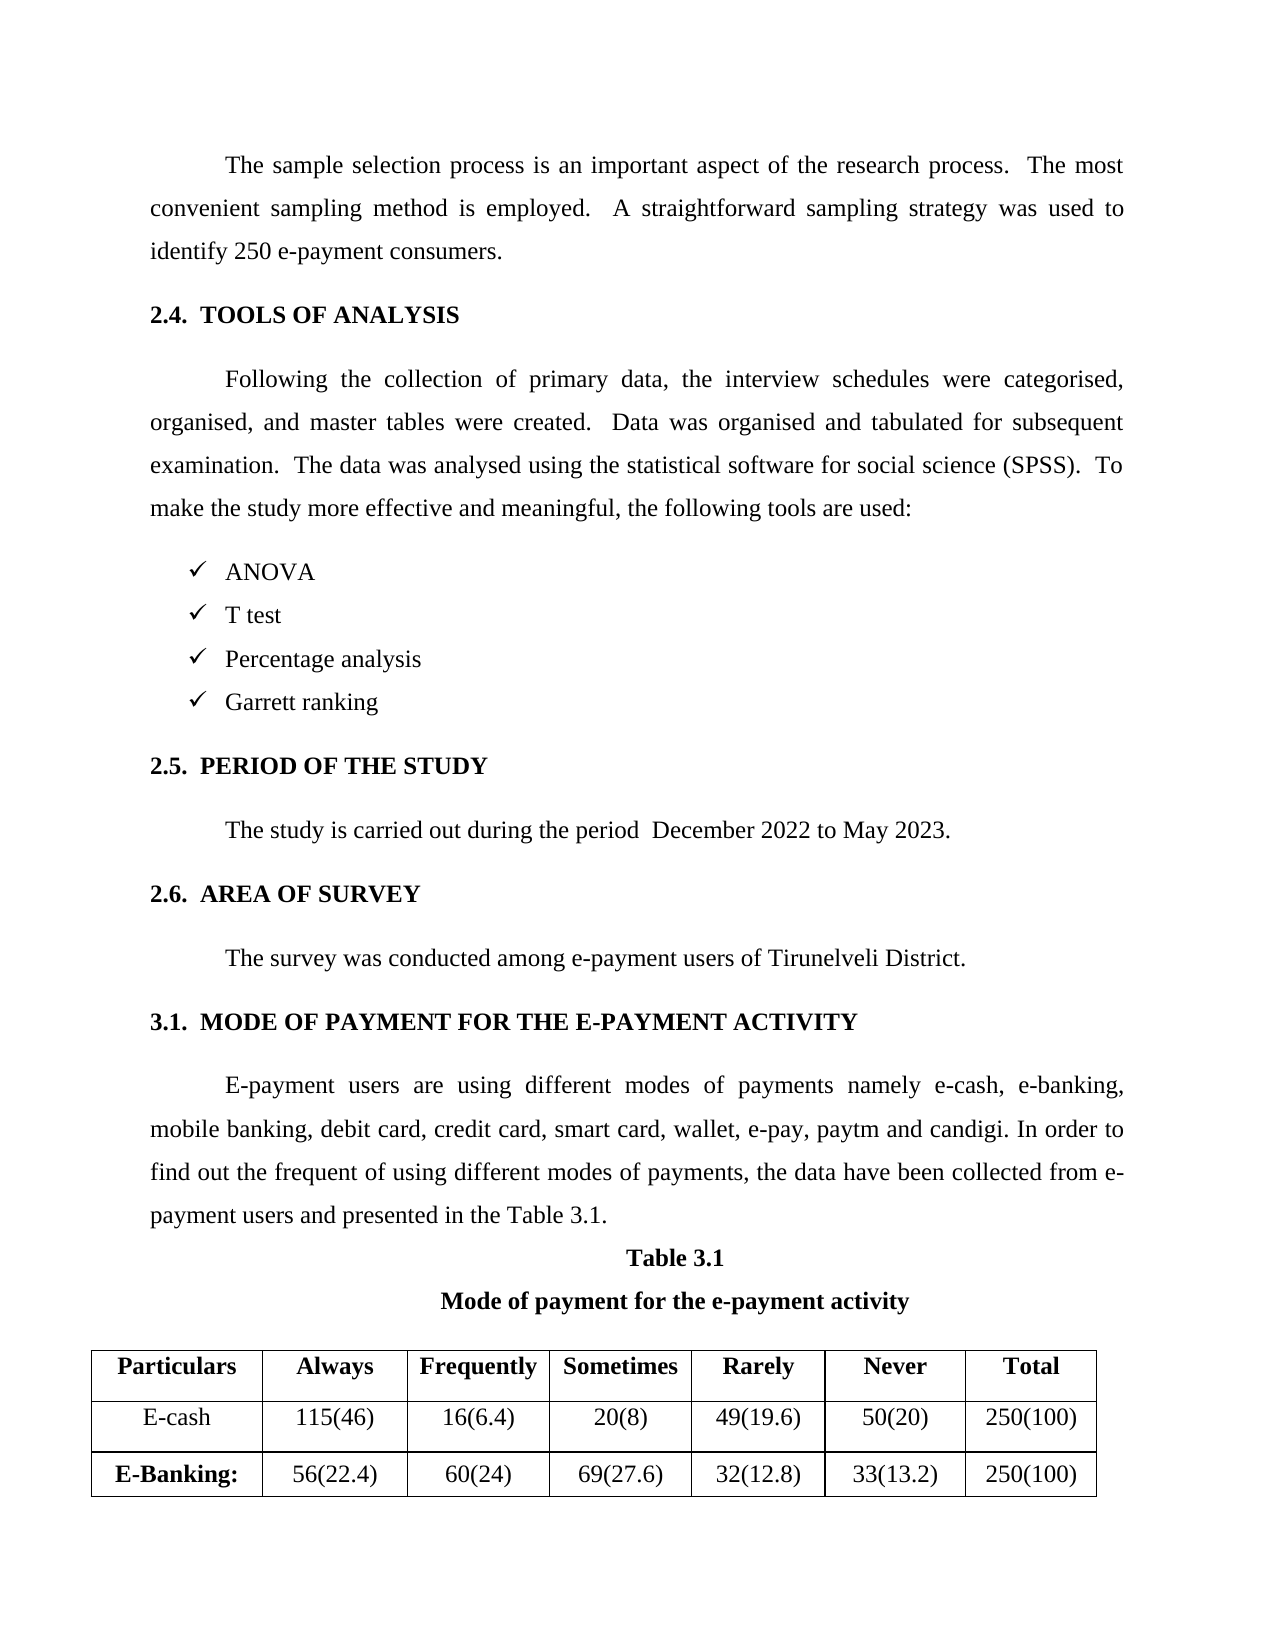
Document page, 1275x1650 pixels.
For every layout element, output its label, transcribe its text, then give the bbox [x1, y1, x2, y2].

text The survey was conducted among e-payment users of Tirunelveli District. [150, 943, 1125, 971]
list The study is carried out during the period December 2022 to May 2023. [225, 815, 1125, 843]
table_header Total [966, 1351, 1096, 1401]
list ANOVA [187, 557, 1125, 586]
text The sample selection process is an important aspect of the research process. The most convenient sampling method is employed. A straightforward sampling strategy was used to identify 250 e-payment consumers. [150, 150, 1125, 265]
table_cell 32(12.8) [692, 1453, 824, 1496]
table_cell E-cash [92, 1402, 262, 1451]
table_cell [92, 1453, 262, 1496]
table_cell 20(8) [550, 1402, 691, 1451]
text Following the collection of primary data, the interview schedules were categorised, organised, and master tables were created. Data was organised and tabulated for subsequent examination. The data was analysed using the statistical software for social science (SPSS). To make the study more effective and meaningful, the following tools are used: [150, 364, 1125, 522]
text 2.5. PERIOD OF THE STUDY [150, 751, 1125, 779]
table_cell 49(19.6) [692, 1402, 824, 1451]
text 3.1. MODE OF PAYMENT FOR THE E-PAYMENT ACTIVITY [150, 1007, 1125, 1035]
table_header Never [826, 1351, 965, 1401]
table_header Sometimes [550, 1351, 691, 1401]
table_cell 115(46) [263, 1402, 407, 1451]
text E-payment users are using different modes of payments namely e-cash, e-banking, mobile banking, debit card, credit card, smart card, wallet, e-pay, paytm and candigi. In order to find out the frequent of using different modes of payments, the data have been collected from e-payment users and presented in the Table 3.1. [150, 1071, 1125, 1229]
table_header Rarely [692, 1351, 824, 1401]
list Table 3.1 [225, 1243, 1125, 1272]
table_cell 50(20) [826, 1402, 965, 1451]
table_cell 250(100) [966, 1402, 1096, 1451]
table_cell 250(100) [966, 1453, 1096, 1496]
table_cell 56(22.4) [263, 1453, 407, 1496]
text 2.6. AREA OF SURVEY [150, 879, 1125, 907]
list Garrett ranking [187, 687, 1125, 716]
list Percentage analysis [187, 644, 1125, 672]
table_cell 69(27.6) [550, 1453, 691, 1496]
table_header Always [263, 1351, 407, 1401]
table_header Frequently [408, 1351, 549, 1401]
table_cell 60(24) [408, 1453, 549, 1496]
text 2.4. TOOLS OF ANALYSIS [150, 300, 1125, 329]
list Mode of payment for the e-payment activity [225, 1286, 1125, 1315]
table_header Particulars [92, 1351, 262, 1401]
list T test [187, 601, 1125, 629]
table_cell 16(6.4) [408, 1402, 549, 1451]
table_cell 33(13.2) [826, 1453, 965, 1496]
